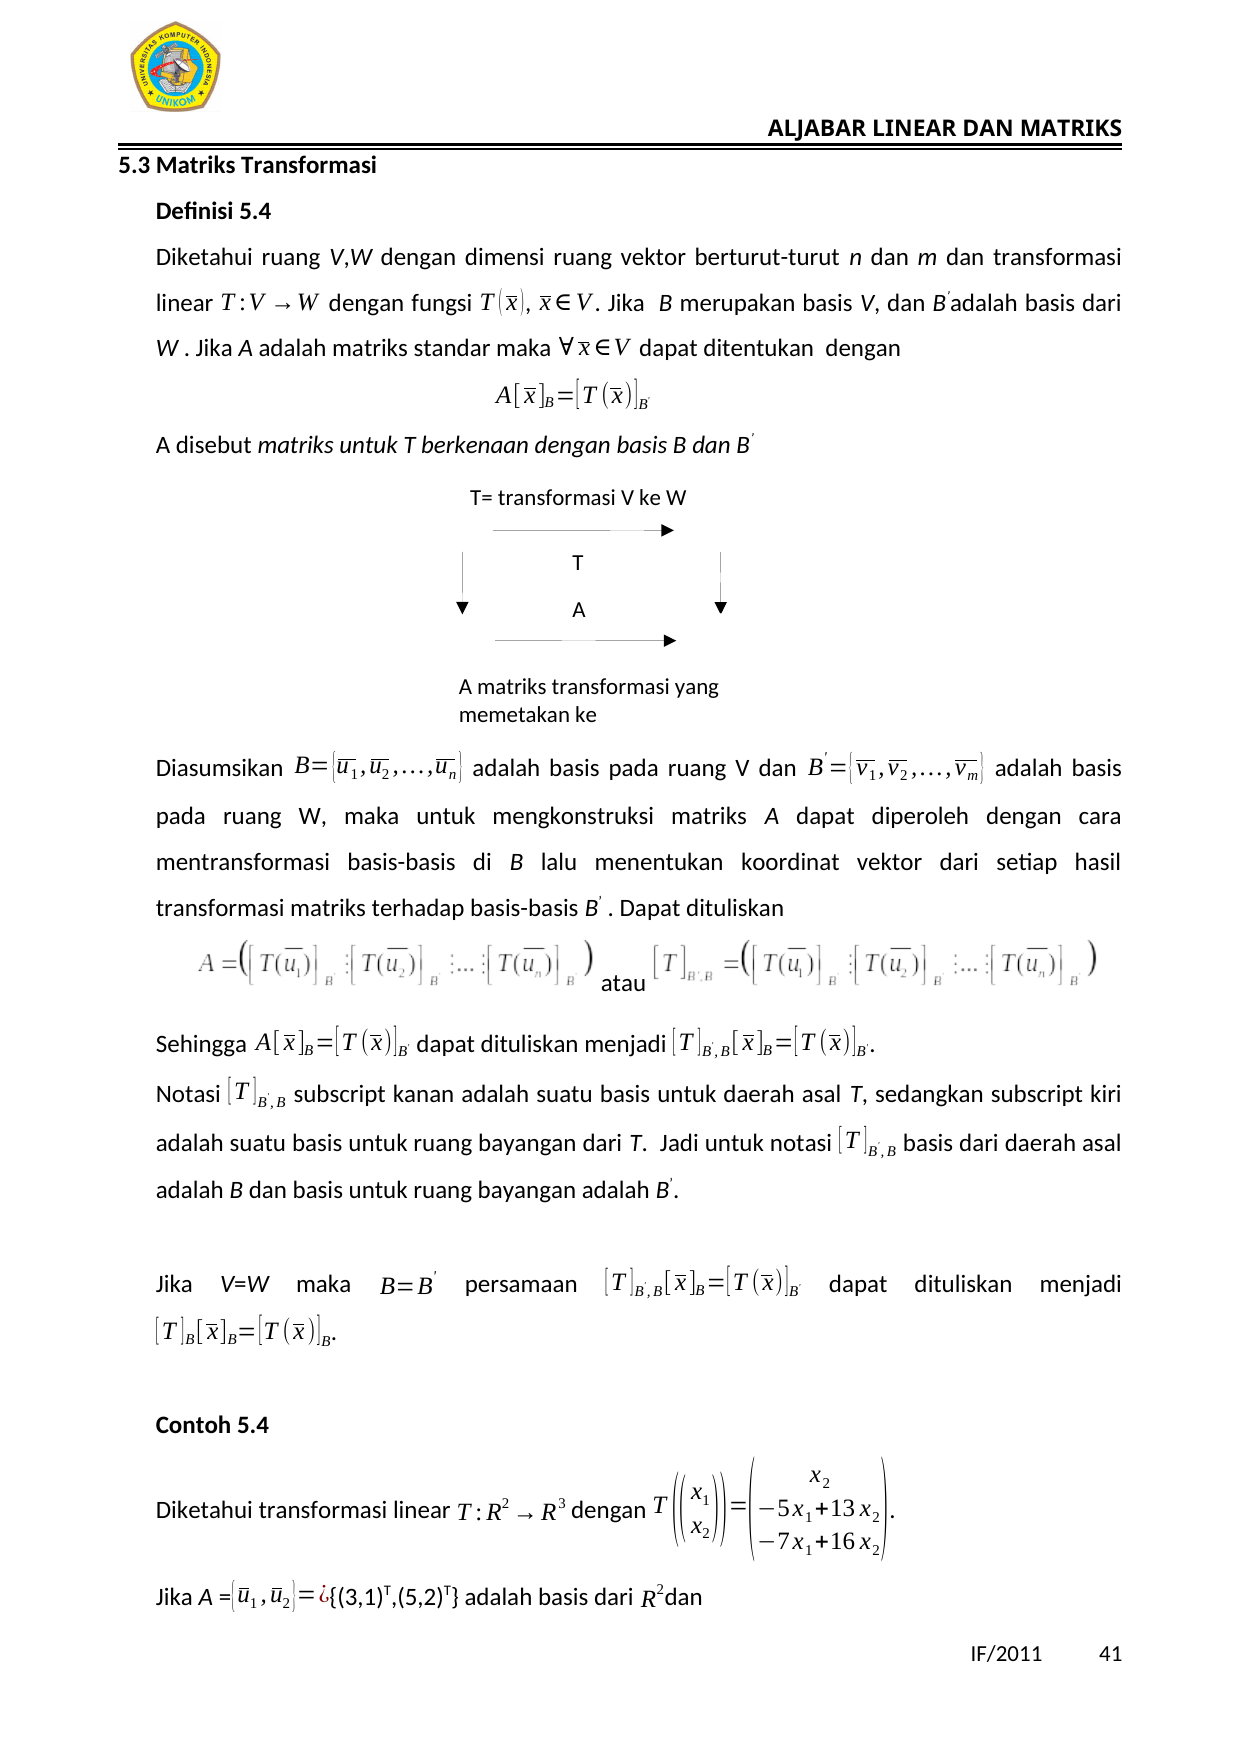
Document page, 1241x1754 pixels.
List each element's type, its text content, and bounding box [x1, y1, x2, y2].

list Contoh 5.4 [156, 1410, 1122, 1440]
picture [130, 21, 221, 112]
list A disebut matriks untuk T berkenaan dengan basis B dan B’ [156, 429, 1122, 459]
list Diketahui transformasi linear dengan . [156, 1455, 1122, 1564]
list Diasumsikan adalah basis pada ruang V dan adalah basis pada ruang W, maka untuk mengkonstruksi matriks A dapat diperoleh dengan cara mentransformasi basis-basis di B lalu menentukan koordinat vektor dari setiap hasil transformasi matriks terhadap basis-basis B’ . Dapat dituliskan [156, 749, 1122, 922]
list Definisi 5.4 [156, 195, 1122, 226]
list Jika V=W maka persamaan dapat dituliskan menjadi . [156, 1266, 1122, 1349]
list Jika A ={(3,1)T,(5,2)T} adalah basis dari dan [156, 1579, 1122, 1613]
list Notasi subscript kanan adalah suatu basis untuk daerah asal T, sedangkan subscript kiri adalah suatu basis untuk ruang bayangan dari T. Jadi untuk notasi basis dari daerah asal adalah B dan basis untuk ruang bayangan adalah B’. [156, 1076, 1122, 1205]
list Matriks Transformasi [118, 150, 1122, 180]
list Diketahui ruang V,W dengan dimensi ruang vektor berturut-turut n dan m dan transformasi linear dengan fungsi , . Jika B merupakan basis V, dan B’adalah basis dari W . Jika A adalah matriks standar maka dapat ditentukan dengan [156, 241, 1122, 363]
list atau [156, 938, 1122, 998]
list Sehingga dapat dituliskan menjadi . [156, 1026, 1122, 1061]
